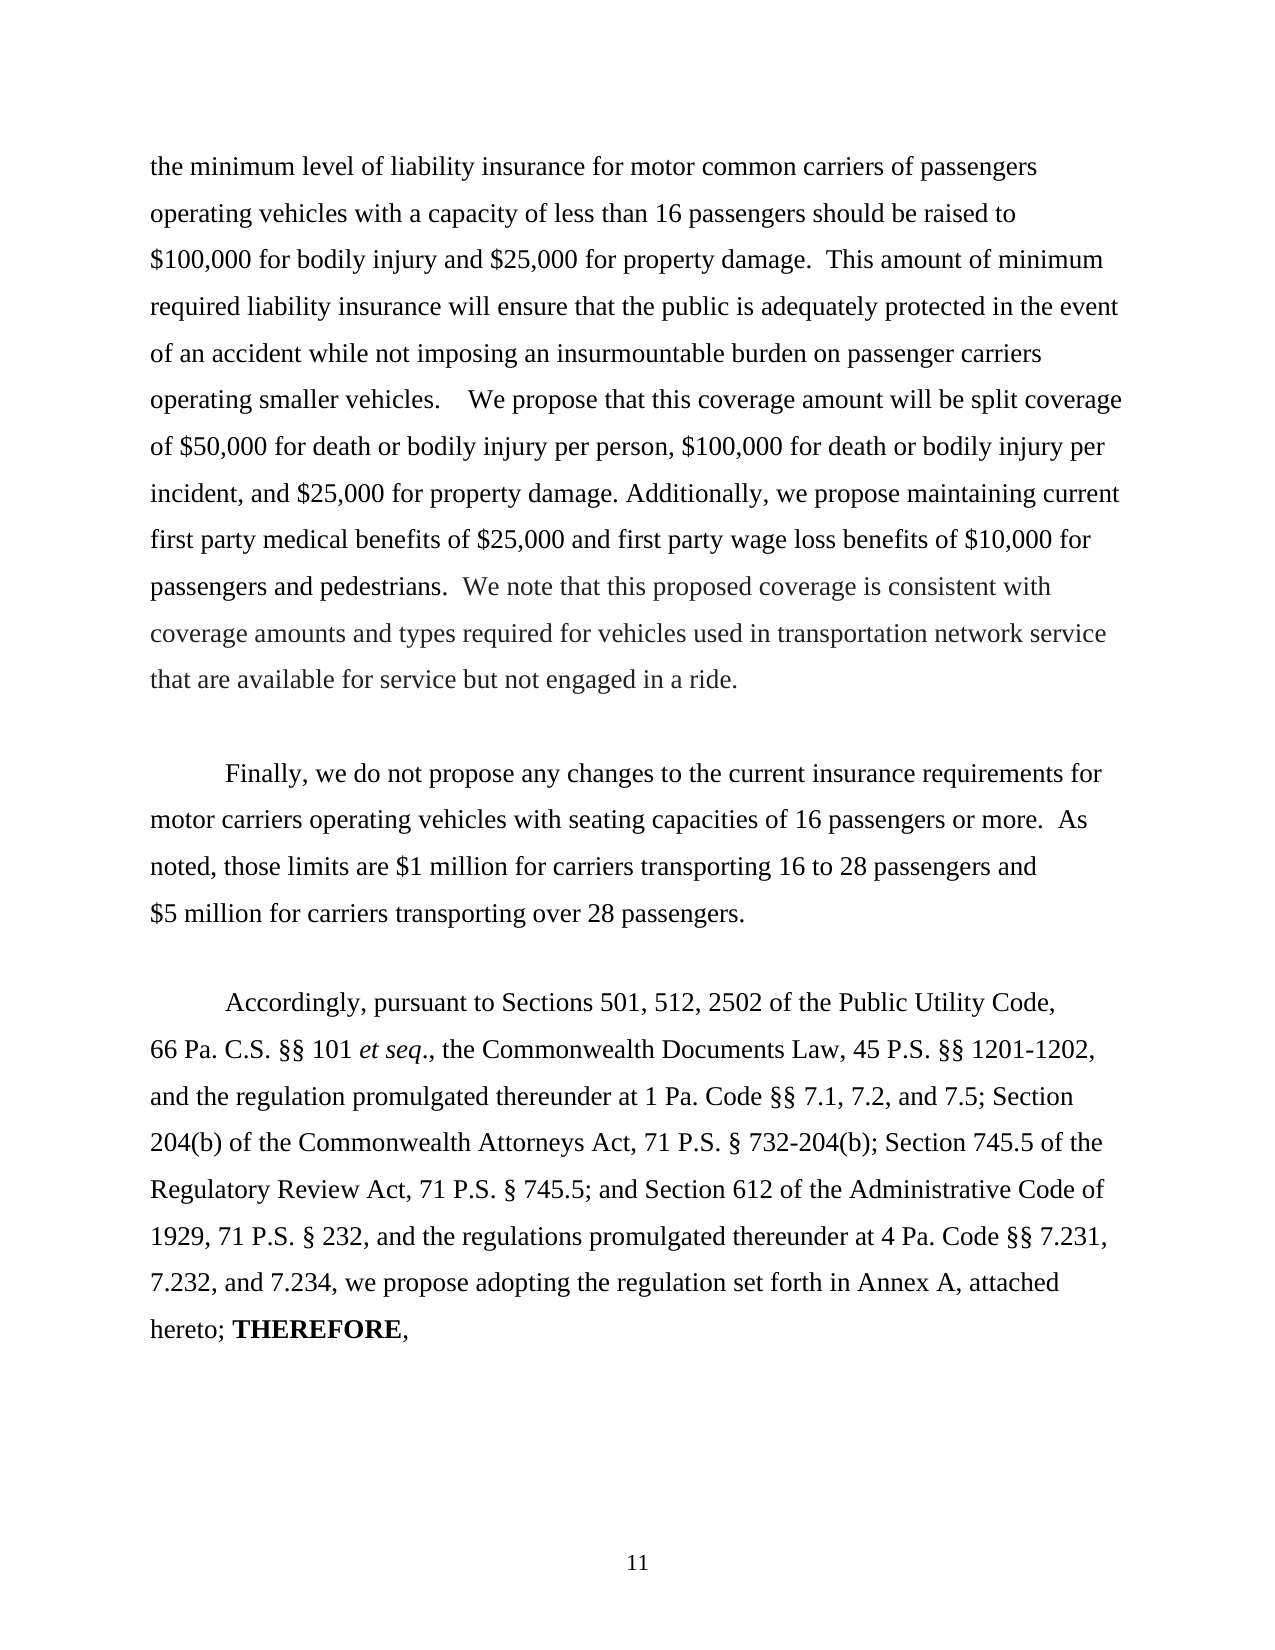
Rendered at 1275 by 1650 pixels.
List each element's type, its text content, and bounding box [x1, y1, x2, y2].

text Finally, we do not propose any changes to the current insurance requirements for motor carriers operating vehicles with seating capacities of 16 passengers or more. As noted, those limits are $1 million for carriers transporting 16 to 28 passengers and $5 million for carriers transporting over 28 passengers. [150, 757, 1125, 928]
text Accordingly, pursuant to Sections 501, 512, 2502 of the Public Utility Code, 66 Pa. C.S. §§ 101 et seq., the Commonwealth Documents Law, 45 P.S. §§ 1201-1202, and the regulation promulgated thereunder at 1 Pa. Code §§ 7.1, 7.2, and 7.5; Section 204(b) of the Commonwealth Attorneys Act, 71 P.S. § 732-204(b); Section 745.5 of the Regulatory Review Act, 71 P.S. § 745.5; and Section 612 of the Administrative Code of 1929, 71 P.S. § 232, and the regulations promulgated thereunder at 4 Pa. Code §§ 7.231, 7.232, and 7.234, we propose adopting the regulation set forth in Annex A, attached hereto; THEREFORE, [150, 986, 1125, 1344]
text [150, 150, 1125, 694]
